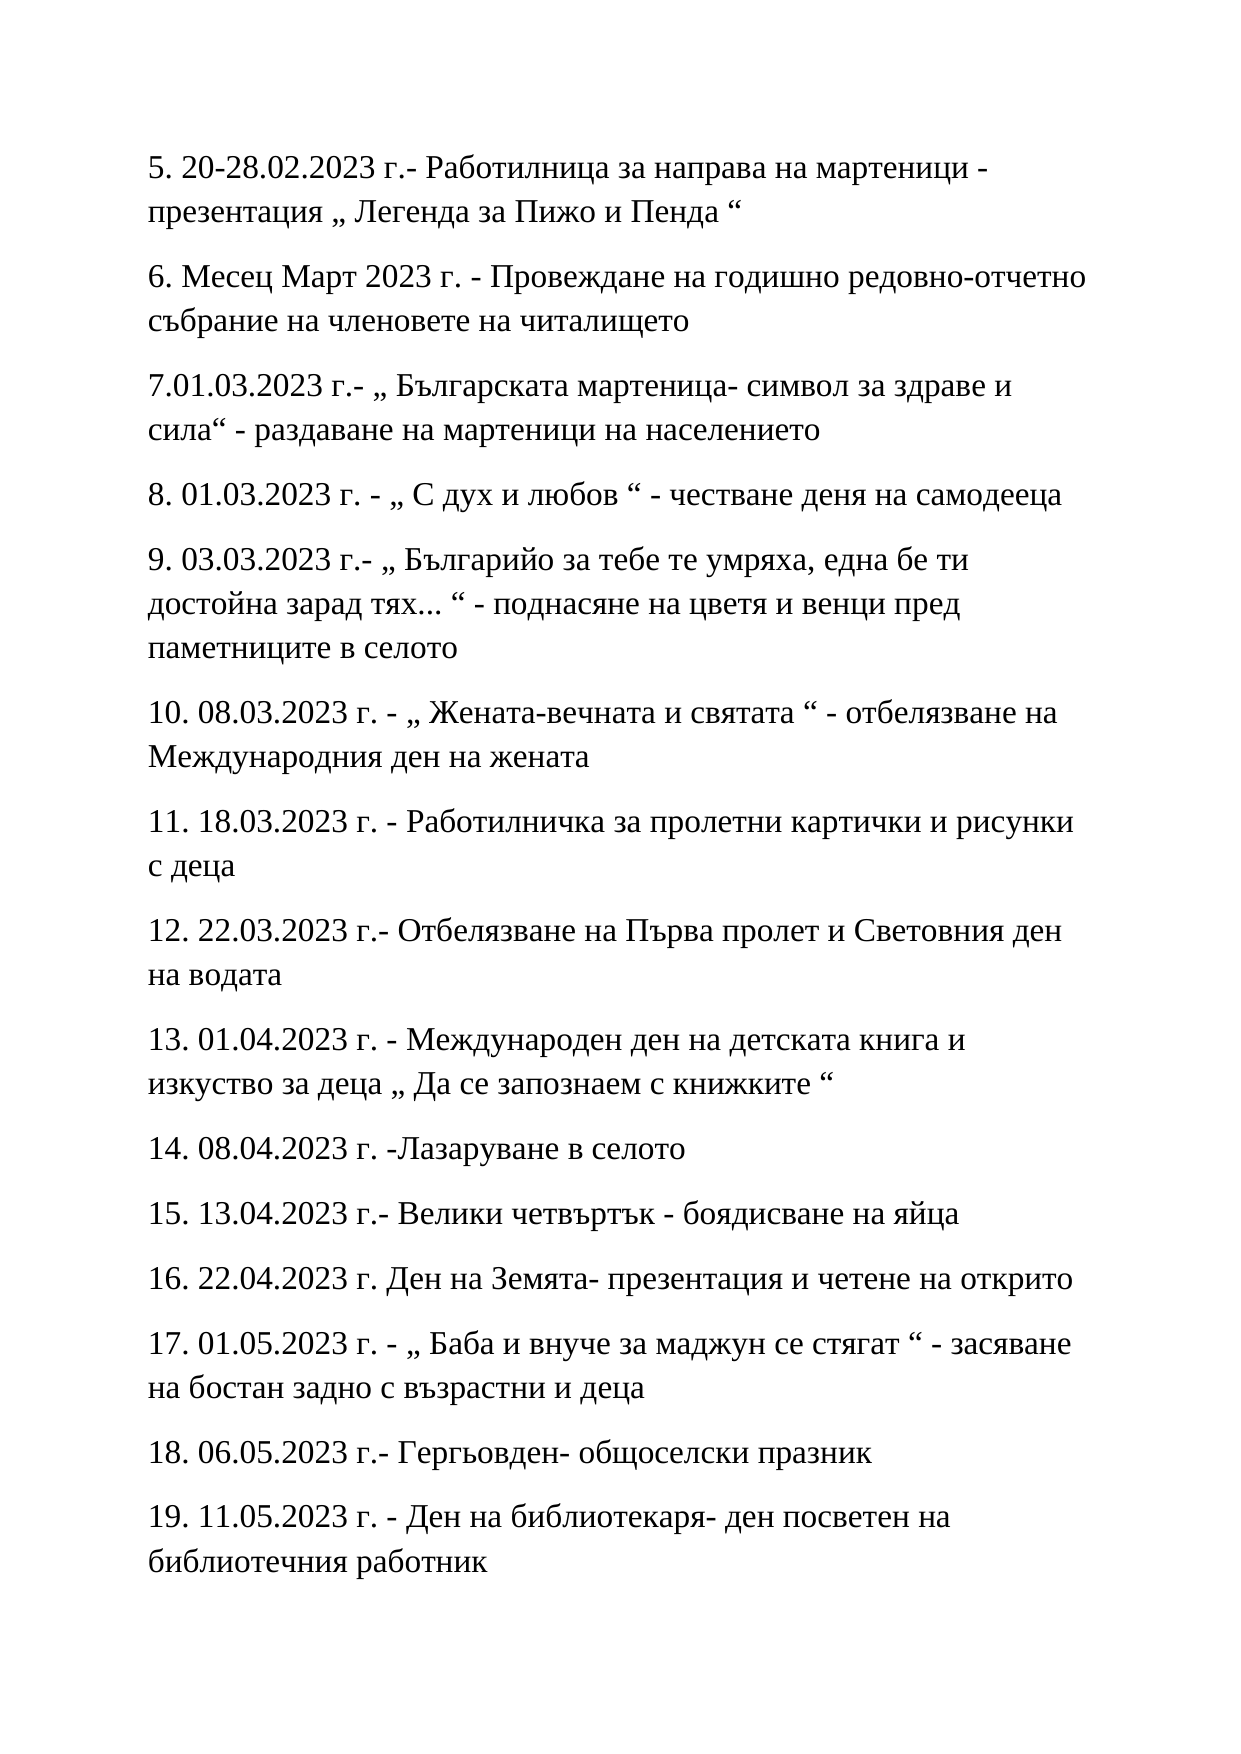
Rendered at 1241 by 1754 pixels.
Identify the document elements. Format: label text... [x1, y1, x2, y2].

text 14. 08.04.2023 г. -Лазаруване в селото [148, 1128, 1093, 1167]
text 16. 22.04.2023 г. Ден на Земята- презентация и четене на открито [148, 1258, 1093, 1296]
text 17. 01.05.2023 г. - „ Баба и внуче за маджун се стягат “ - засяване на бостан задно с възрастни и деца [148, 1323, 1093, 1405]
text 12. 22.03.2023 г.- Отбелязване на Първа пролет и Световния ден на водата [148, 910, 1093, 993]
text 15. 13.04.2023 г.- Велики четвъртък - боядисване на яйца [148, 1193, 1093, 1231]
text 9. 03.03.2023 г.- „ Българийо за тебе те умряха, една бе ти достойна зарад тях... “ - поднасяне на цветя и венци пред паметниците в селото [148, 539, 1093, 666]
text 8. 01.03.2023 г. - „ С дух и любов “ - честване деня на самодееца [148, 474, 1093, 513]
text 5. 20-28.02.2023 г.- Работилница за направа на мартеници - презентация „ Легенда за Пижо и Пенда “ [148, 148, 1093, 230]
text 7.01.03.2023 г.- „ Българската мартеница- символ за здраве и сила“ - раздаване на мартеници на населението [148, 366, 1093, 448]
text 13. 01.04.2023 г. - Международен ден на детската книга и изкуство за деца „ Да се запознаем с книжките “ [148, 1019, 1093, 1102]
text 6. Месец Март 2023 г. - Провеждане на годишно редовно-отчетно събрание на членовете на читалището [148, 257, 1093, 339]
text 11. 18.03.2023 г. - Работилничка за пролетни картички и рисунки с деца [148, 801, 1093, 884]
text 18. 06.05.2023 г.- Гергьовден- общоселски празник [148, 1432, 1093, 1470]
text 10. 08.03.2023 г. - „ Жената-вечната и святата “ - отбелязване на Международния ден на жената [148, 692, 1093, 775]
text 19. 11.05.2023 г. - Ден на библиотекаря- ден посветен на библиотечния работник [148, 1497, 1093, 1579]
